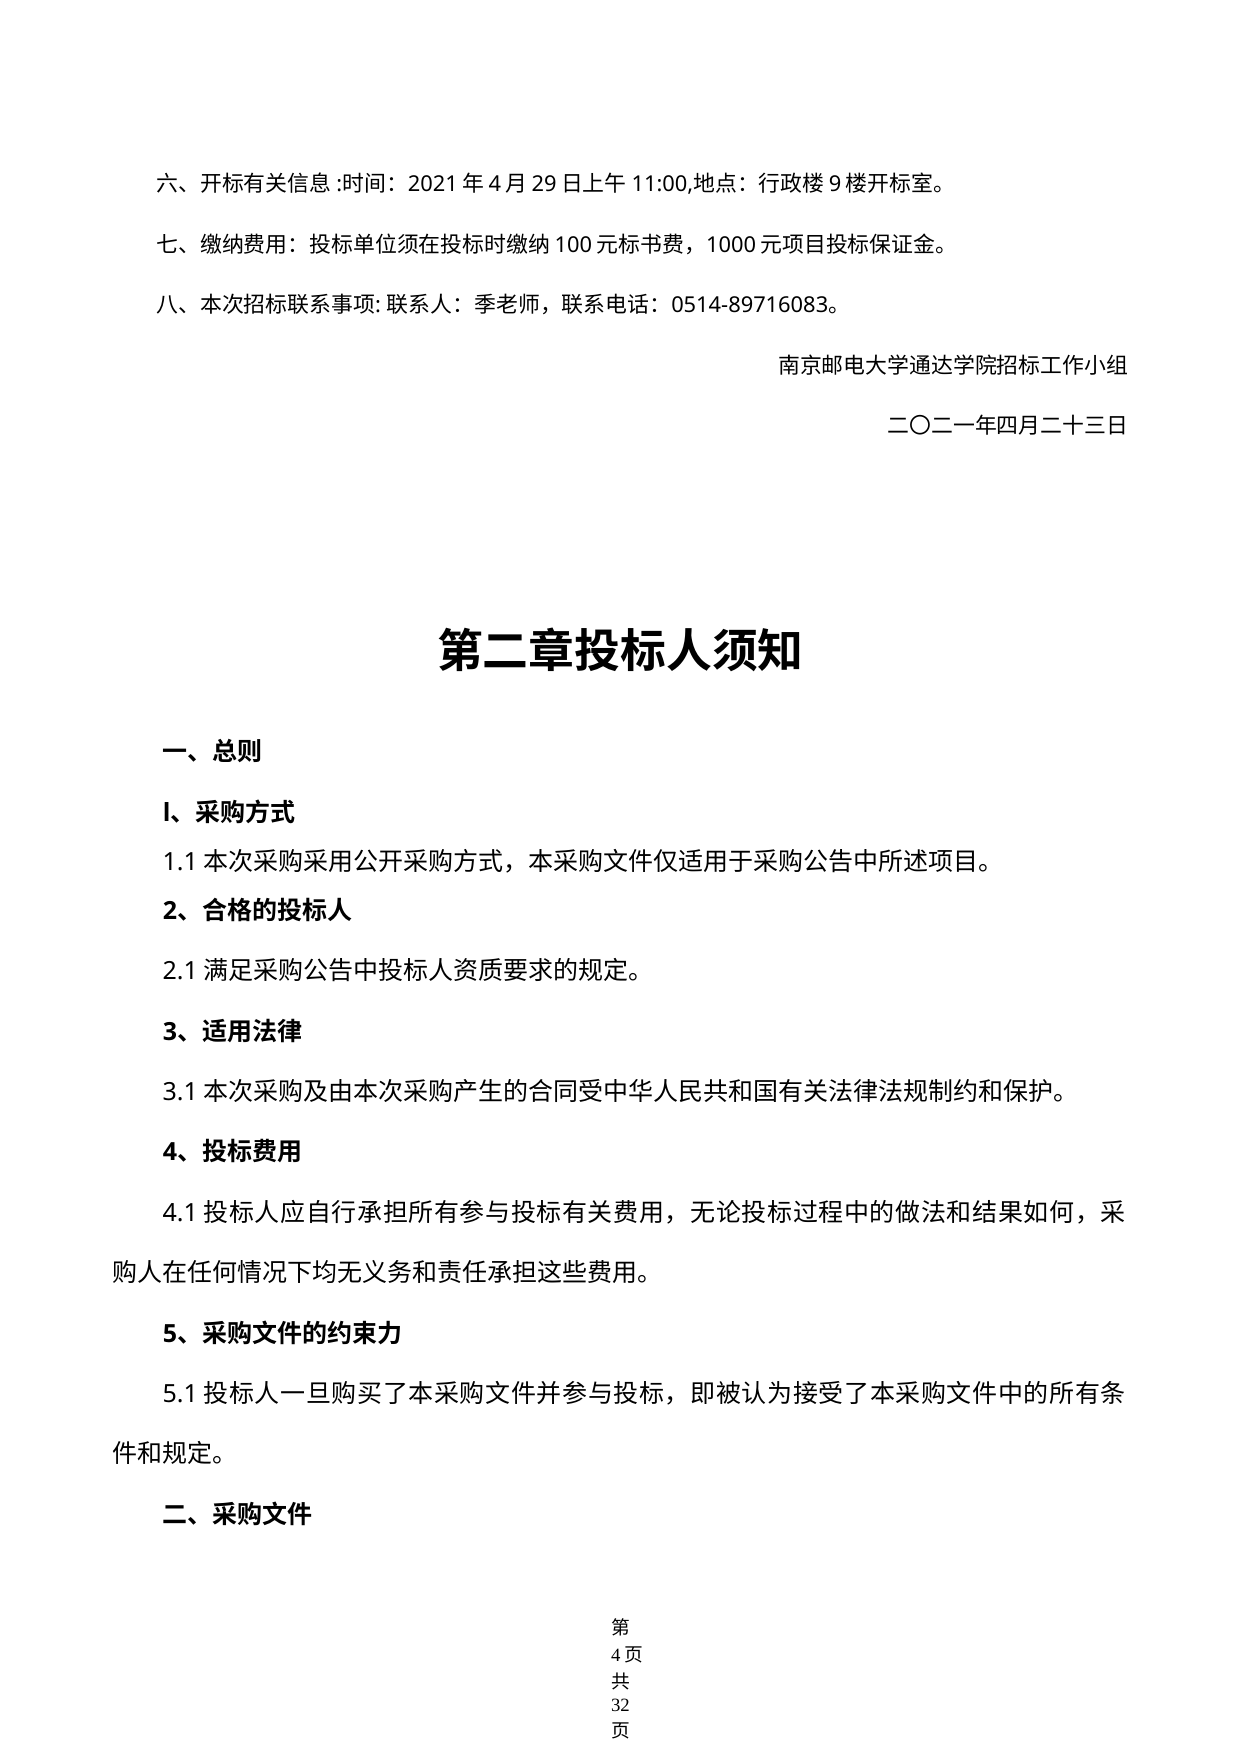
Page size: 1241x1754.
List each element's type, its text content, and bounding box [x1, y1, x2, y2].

text 3、适用法律 [112, 999, 1128, 1059]
text 一、总则 [112, 720, 1128, 780]
text 1.1本次采购采用公开采购方式，本采购文件仅适用于采购公告中所述项目。 [112, 841, 1128, 878]
text 八、本次招标联系事项: 联系人：季老师，联系电话：0514-89716083。 [112, 273, 1128, 333]
text 2、合格的投标人 [112, 878, 1128, 938]
text 3.1本次采购及由本次采购产生的合同受中华人民共和国有关法律法规制约和保护。 [112, 1059, 1128, 1120]
text 5.1投标人一旦购买了本采购文件并参与投标，即被认为接受了本采购文件中的所有条件和规定。 [112, 1361, 1128, 1482]
text 六、开标有关信息 :时间：2021年4月29日上午 11:00,地点：行政楼9楼开标室。 [112, 152, 1128, 212]
text 南京邮电大学通达学院招标工作小组 [112, 333, 1128, 394]
text 4.1投标人应自行承担所有参与投标有关费用，无论投标过程中的做法和结果如何，采购人在任何情况下均无义务和责任承担这些费用。 [112, 1180, 1128, 1301]
text 4、投标费用 [112, 1120, 1128, 1180]
text 二〇二一年四月二十三日 [112, 394, 1128, 454]
text 二、采购文件 [112, 1482, 1128, 1543]
subtitle 第二章投标人须知 [112, 602, 1128, 693]
text l、采购方式 [112, 780, 1128, 841]
text 2.1满足采购公告中投标人资质要求的规定。 [112, 938, 1128, 999]
text 5、采购文件的约束力 [112, 1301, 1128, 1361]
text 七、缴纳费用：投标单位须在投标时缴纳100元标书费，1000元项目投标保证金。 [112, 212, 1128, 273]
